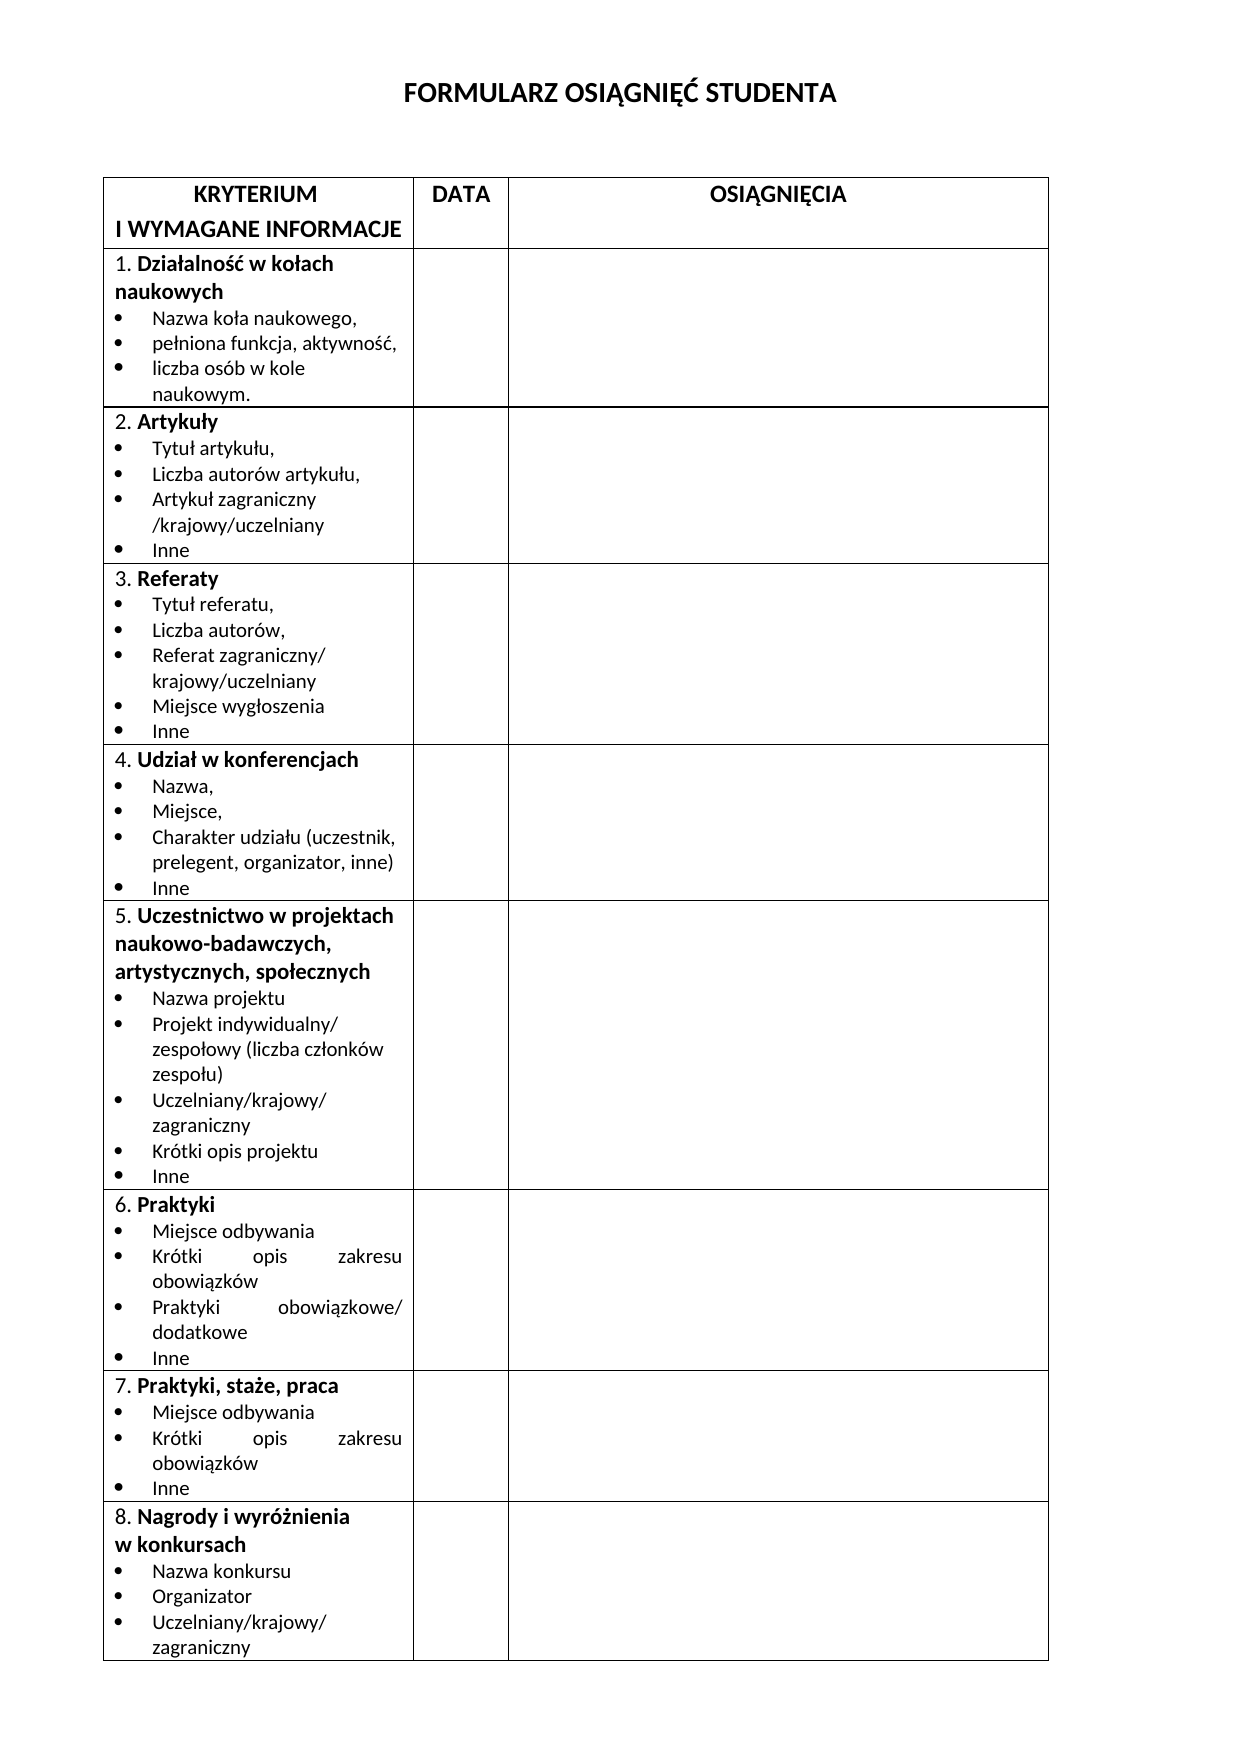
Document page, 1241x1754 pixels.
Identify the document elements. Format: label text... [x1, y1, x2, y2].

table_cell 1. Działalność w kołach naukowych Nazwa koła naukowego, pełniona funkcja, aktywność, liczba osób w kole naukowym. [104, 249, 413, 406]
table_cell [414, 1371, 508, 1501]
table_cell [414, 1502, 508, 1660]
table_cell 6. Praktyki Miejsce odbywania Krótki opis zakresu obowiązków Praktyki obowiązkowe/ dodatkowe Inne [104, 1190, 413, 1370]
table_cell 5. Uczestnictwo w projektach naukowo-badawczych, artystycznych, społecznych Nazwa projektu Projekt indywidualny/ zespołowy (liczba członków zespołu) Uczelniany/krajowy/ zagraniczny Krótki opis projektu Inne [104, 901, 413, 1189]
table_cell [414, 408, 508, 563]
table_cell [509, 249, 1048, 406]
table_cell 3. Referaty Tytuł referatu, Liczba autorów, Referat zagraniczny/ krajowy/uczelniany Miejsce wygłoszenia Inne [104, 564, 413, 744]
table_cell [509, 901, 1048, 1189]
table_cell [414, 564, 508, 744]
table_cell 4. Udział w konferencjach Nazwa, Miejsce, Charakter udziału (uczestnik, prelegent, organizator, inne) Inne [104, 745, 413, 900]
table_header OSIĄGNIĘCIA [509, 178, 1048, 248]
table_cell [509, 745, 1048, 900]
table_cell [509, 564, 1048, 744]
table_header DATA [414, 178, 508, 248]
table_cell 2. Artykuły Tytuł artykułu, Liczba autorów artykułu, Artykuł zagraniczny /krajowy/uczelniany Inne [104, 408, 413, 563]
table_cell [509, 408, 1048, 563]
table_cell [414, 745, 508, 900]
table_cell [509, 1502, 1048, 1660]
table_cell [414, 249, 508, 406]
table_header KRYTERIUM I WYMAGANE INFORMACJE [104, 178, 413, 248]
table_cell [509, 1190, 1048, 1370]
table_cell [104, 1502, 413, 1660]
table_cell [414, 901, 508, 1189]
table_cell 7. Praktyki, staże, praca Miejsce odbywania Krótki opis zakresu obowiązków Inne [104, 1371, 413, 1501]
table_cell [414, 1190, 508, 1370]
table_cell [509, 1371, 1048, 1501]
